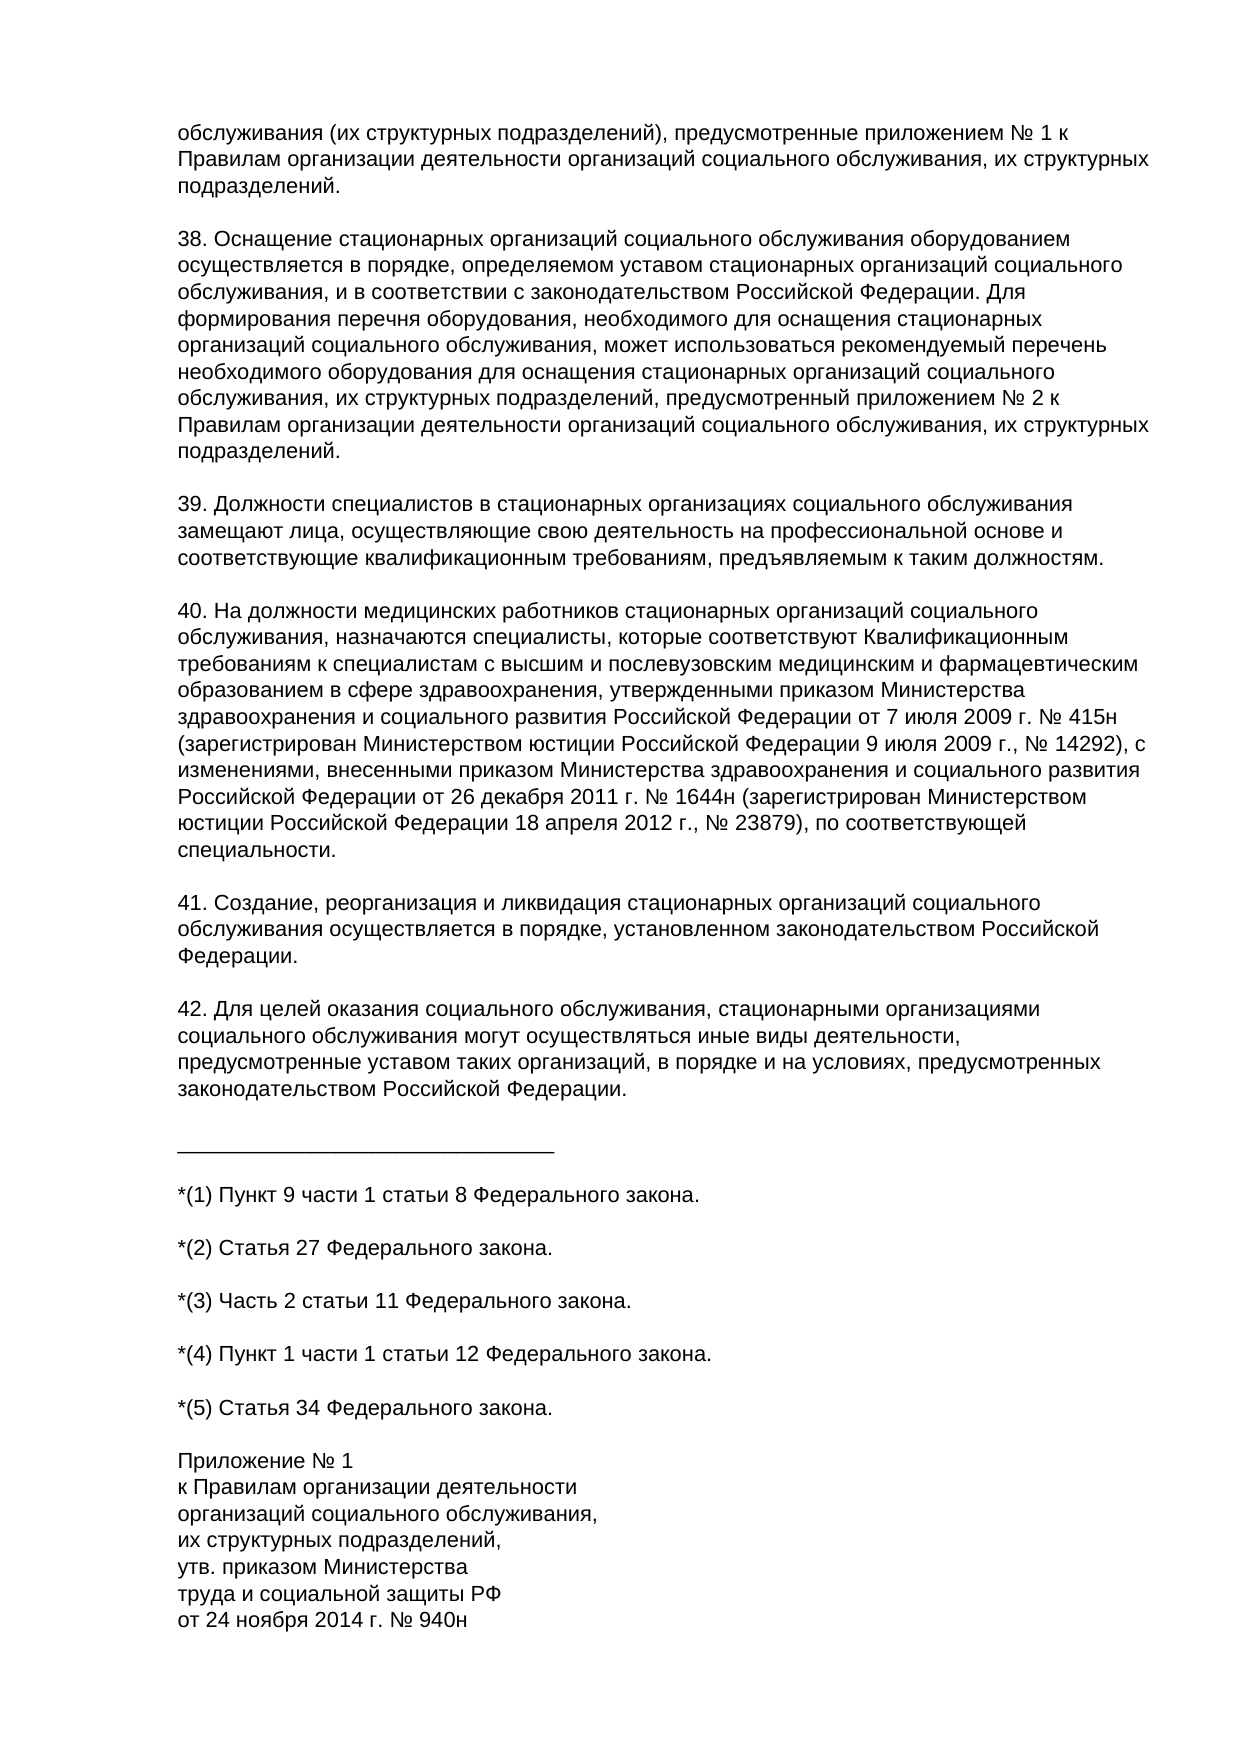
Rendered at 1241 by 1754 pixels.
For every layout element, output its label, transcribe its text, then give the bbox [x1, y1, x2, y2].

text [177, 118, 1152, 198]
text *(4) Пункт 1 части 1 статьи 12 Федерального закона. [177, 1340, 1152, 1367]
text *(3) Часть 2 статьи 11 Федерального закона. [177, 1287, 1152, 1313]
text Приложение № 1 к Правилам организации деятельности организаций социального обслуживания, их структурных подразделений, утв. приказом Министерства труда и социальной защиты РФ от 24 ноября 2014 г. № 940н [177, 1446, 1152, 1632]
text 41. Создание, реорганизация и ликвидация стационарных организаций социального обслуживания осуществляется в порядке, установленном законодательством Российской Федерации. [177, 888, 1152, 968]
text 39. Должности специалистов в стационарных организациях социального обслуживания замещают лица, осуществляющие свою деятельность на профессиональной основе и соответствующие квалификационным требованиям, предъявляемым к таким должностям. [177, 490, 1152, 570]
text *(2) Статья 27 Федерального закона. [177, 1234, 1152, 1260]
text *(5) Статья 34 Федерального закона. [177, 1393, 1152, 1420]
text _______________________________ [177, 1127, 1152, 1154]
text 38. Оснащение стационарных организаций социального обслуживания оборудованием осуществляется в порядке, определяемом уставом стационарных организаций социального обслуживания, и в соответствии с законодательством Российской Федерации. Для формирования перечня оборудования, необходимого для оснащения стационарных организаций социального обслуживания, может использоваться рекомендуемый перечень необходимого оборудования для оснащения стационарных организаций социального обслуживания, их структурных подразделений, предусмотренный приложением № 2 к Правилам организации деятельности организаций социального обслуживания, их структурных подразделений. [177, 224, 1152, 463]
text 40. На должности медицинских работников стационарных организаций социального обслуживания, назначаются специалисты, которые соответствуют Квалификационным требованиям к специалистам с высшим и послевузовским медицинским и фармацевтическим образованием в сфере здравоохранения, утвержденными приказом Министерства здравоохранения и социального развития Российской Федерации от 7 июля 2009 г. № 415н (зарегистрирован Министерством юстиции Российской Федерации 9 июля 2009 г., № 14292), с изменениями, внесенными приказом Министерства здравоохранения и социального развития Российской Федерации от 26 декабря 2011 г. № 1644н (зарегистрирован Министерством юстиции Российской Федерации 18 апреля 2012 г., № 23879), по соответствующей специальности. [177, 596, 1152, 862]
text *(1) Пункт 9 части 1 статьи 8 Федерального закона. [177, 1181, 1152, 1207]
text 42. Для целей оказания социального обслуживания, стационарными организациями социального обслуживания могут осуществляться иные виды деятельности, предусмотренные уставом таких организаций, в порядке и на условиях, предусмотренных законодательством Российской Федерации. [177, 995, 1152, 1101]
